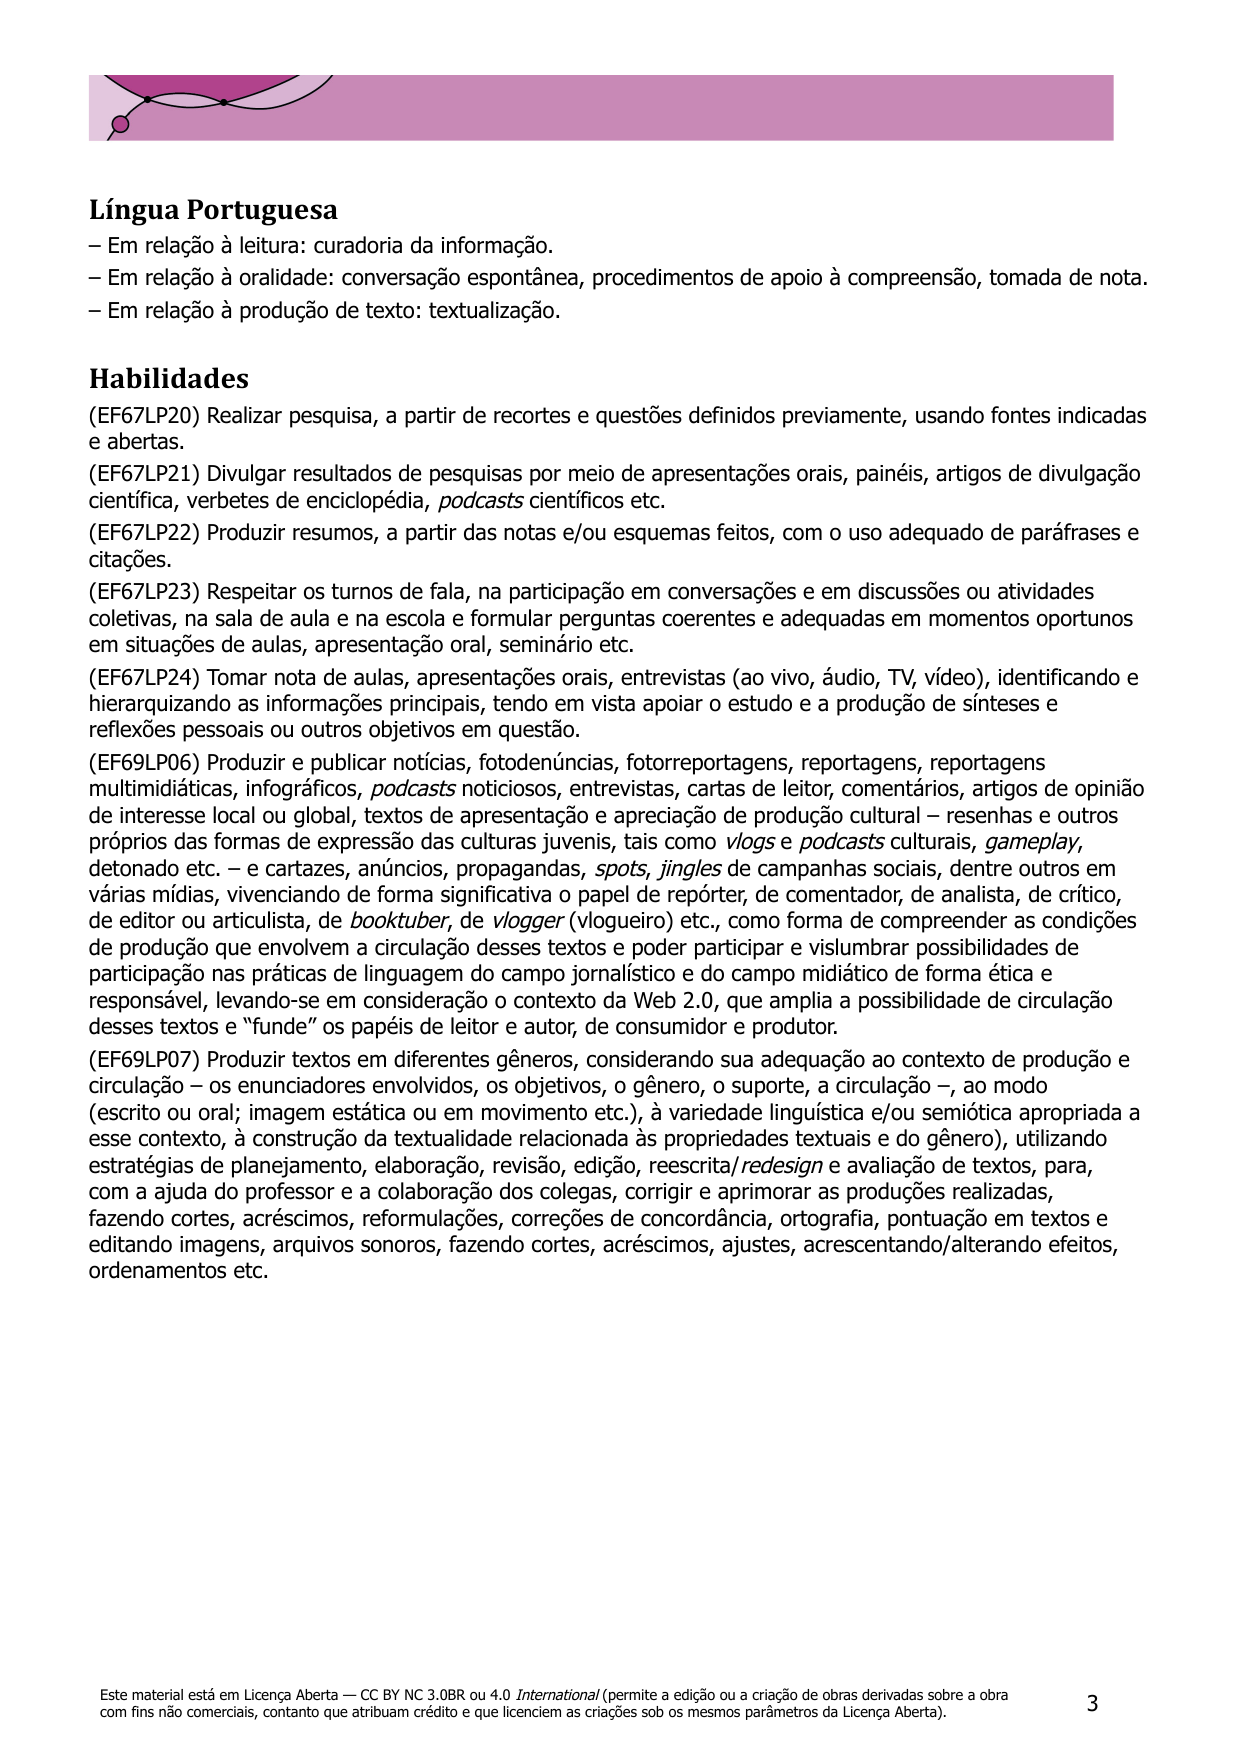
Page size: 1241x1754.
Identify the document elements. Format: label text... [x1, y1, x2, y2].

text (EF67LP24) Tomar nota de aulas, apresentações orais, entrevistas (ao vivo, áudio, TV, vídeo), identificando e hierarquizando as informações principais, tendo em vista apoiar o estudo e a produção de sínteses e reflexões pessoais ou outros objetivos em questão. [89, 663, 1152, 742]
text – Em relação à oralidade: conversação espontânea, procedimentos de apoio à compreensão, tomada de nota. [89, 264, 1152, 290]
picture [88, 75, 1114, 153]
text (EF67LP20) Realizar pesquisa, a partir de recortes e questões definidos previamente, usando fontes indicadas e abertas. [89, 401, 1152, 454]
text – Em relação à leitura: curadoria da informação. [89, 231, 1152, 258]
text Habilidades [89, 361, 1152, 395]
text (EF67LP22) Produzir resumos, a partir das notas e/ou esquemas feitos, com o uso adequado de paráfrases e citações. [89, 519, 1152, 572]
text (EF69LP07) Produzir textos em diferentes gêneros, considerando sua adequação ao contexto de produção e circulação – os enunciadores envolvidos, os objetivos, o gênero, o suporte, a circulação –, ao modo (escrito ou oral; imagem estática ou em movimento etc.), à variedade linguística e/ou semiótica apropriada a esse contexto, à construção da textualidade relacionada às propriedades textuais e do gênero), utilizando estratégias de planejamento, elaboração, revisão, edição, reescrita/redesign e avaliação de textos, para, com a ajuda do professor e a colaboração dos colegas, corrigir e aprimorar as produções realizadas, fazendo cortes, acréscimos, reformulações, correções de concordância, ortografia, pontuação em textos e editando imagens, arquivos sonoros, fazendo cortes, acréscimos, ajustes, acrescentando/alterando efeitos, ordenamentos etc. [89, 1045, 1152, 1283]
text Língua Portuguesa [89, 191, 1152, 226]
text (EF67LP21) Divulgar resultados de pesquisas por meio de apresentações orais, painéis, artigos de divulgação científica, verbetes de enciclopédia, podcasts científicos etc. [89, 460, 1152, 513]
text – Em relação à produção de texto: textualização. [89, 296, 1152, 323]
text (EF67LP23) Respeitar os turnos de fala, na participação em conversações e em discussões ou atividades coletivas, na sala de aula e na escola e formular perguntas coerentes e adequadas em momentos oportunos em situações de aulas, apresentação oral, seminário etc. [89, 578, 1152, 657]
text (EF69LP06) Produzir e publicar notícias, fotodenúncias, fotorreportagens, reportagens, reportagens multimidiáticas, infográficos, podcasts noticiosos, entrevistas, cartas de leitor, comentários, artigos de opinião de interesse local ou global, textos de apresentação e apreciação de produção cultural – resenhas e outros próprios das formas de expressão das culturas juvenis, tais como vlogs e podcasts culturais, gameplay, detonado etc. – e cartazes, anúncios, propagandas, spots, jingles de campanhas sociais, dentre outros em várias mídias, vivenciando de forma significativa o papel de repórter, de comentador, de analista, de crítico, de editor ou articulista, de booktuber, de vlogger (vlogueiro) etc., como forma de compreender as condições de produção que envolvem a circulação desses textos e poder participar e vislumbrar possibilidades de participação nas práticas de linguagem do campo jornalístico e do campo midiático de forma ética e responsável, levando-se em consideração o contexto da Web 2.0, que amplia a possibilidade de circulação desses textos e “funde” os papéis de leitor e autor, de consumidor e produtor. [89, 748, 1152, 1039]
